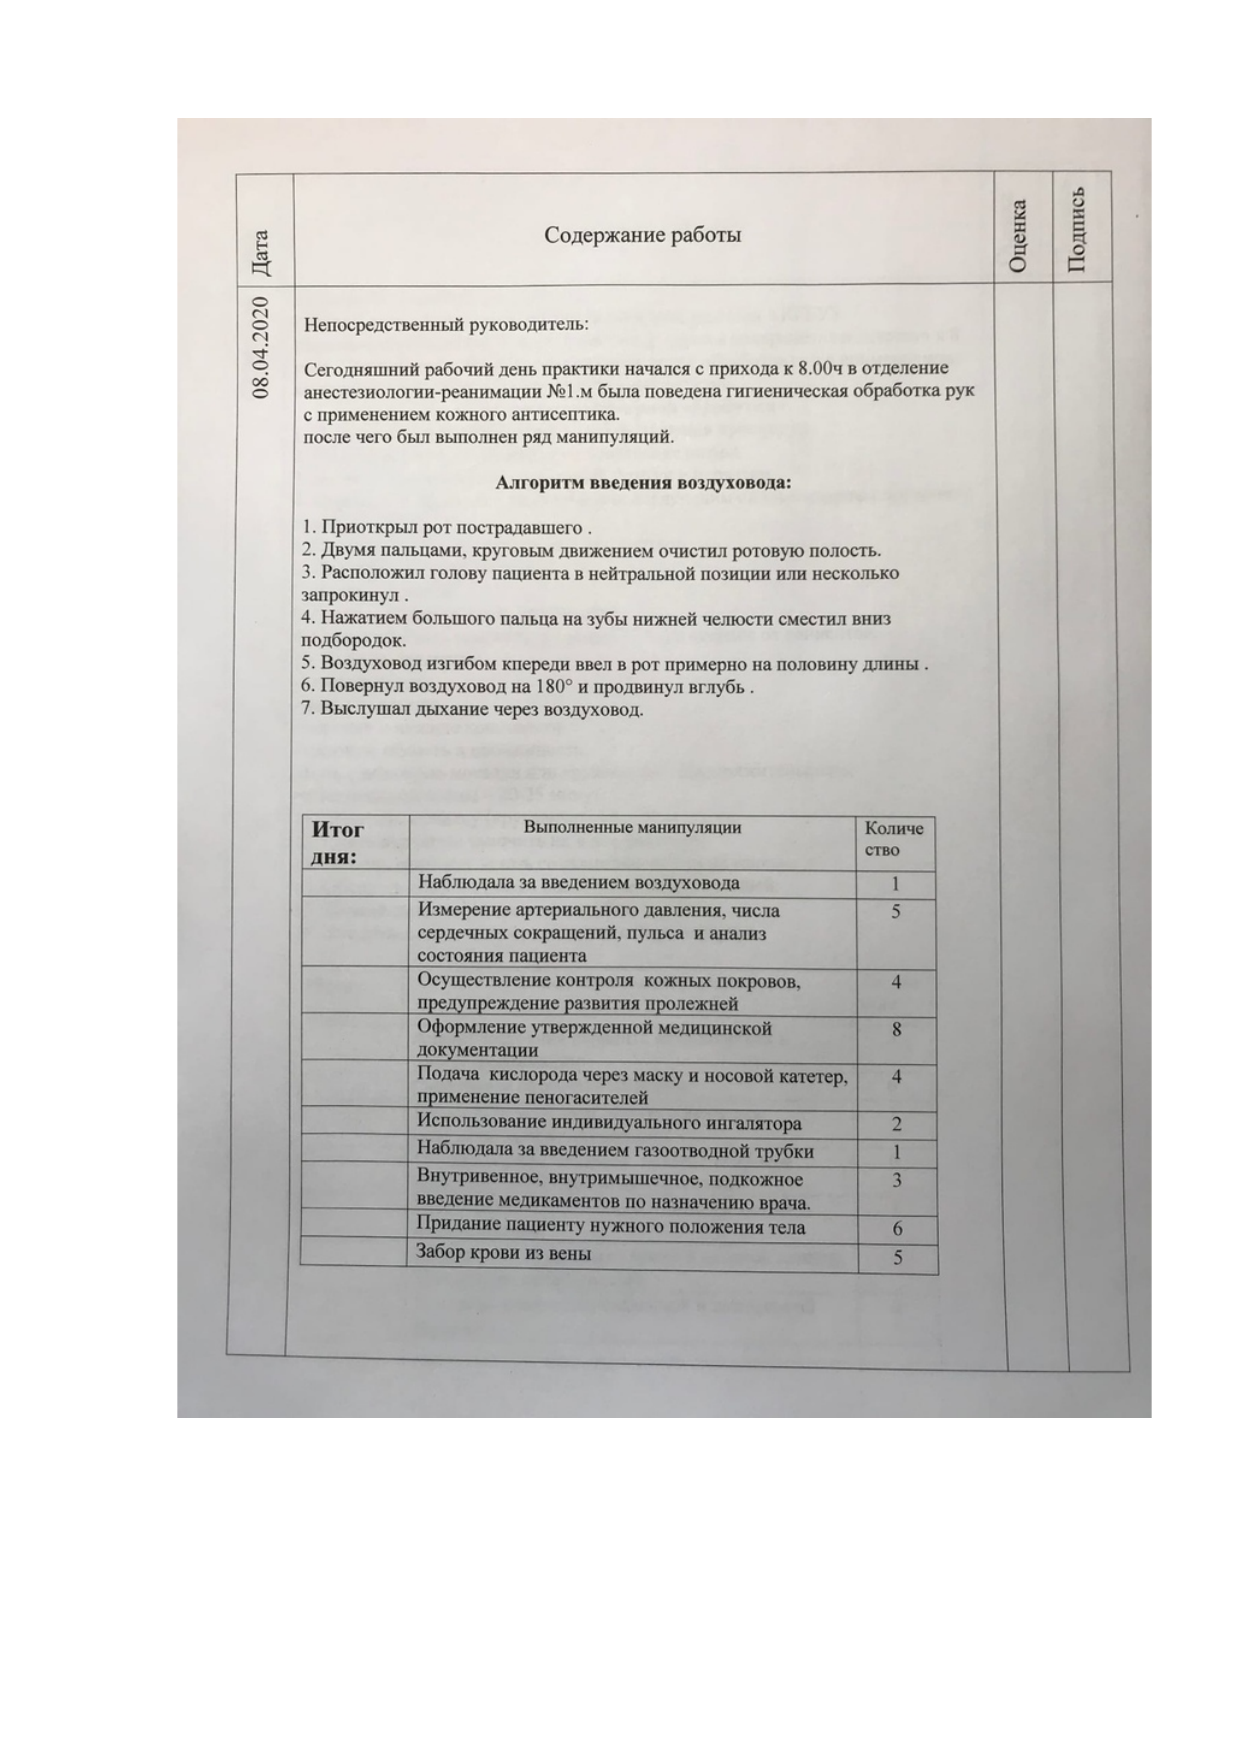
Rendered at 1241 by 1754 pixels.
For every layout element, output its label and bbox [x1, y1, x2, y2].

picture [177, 118, 1152, 1418]
